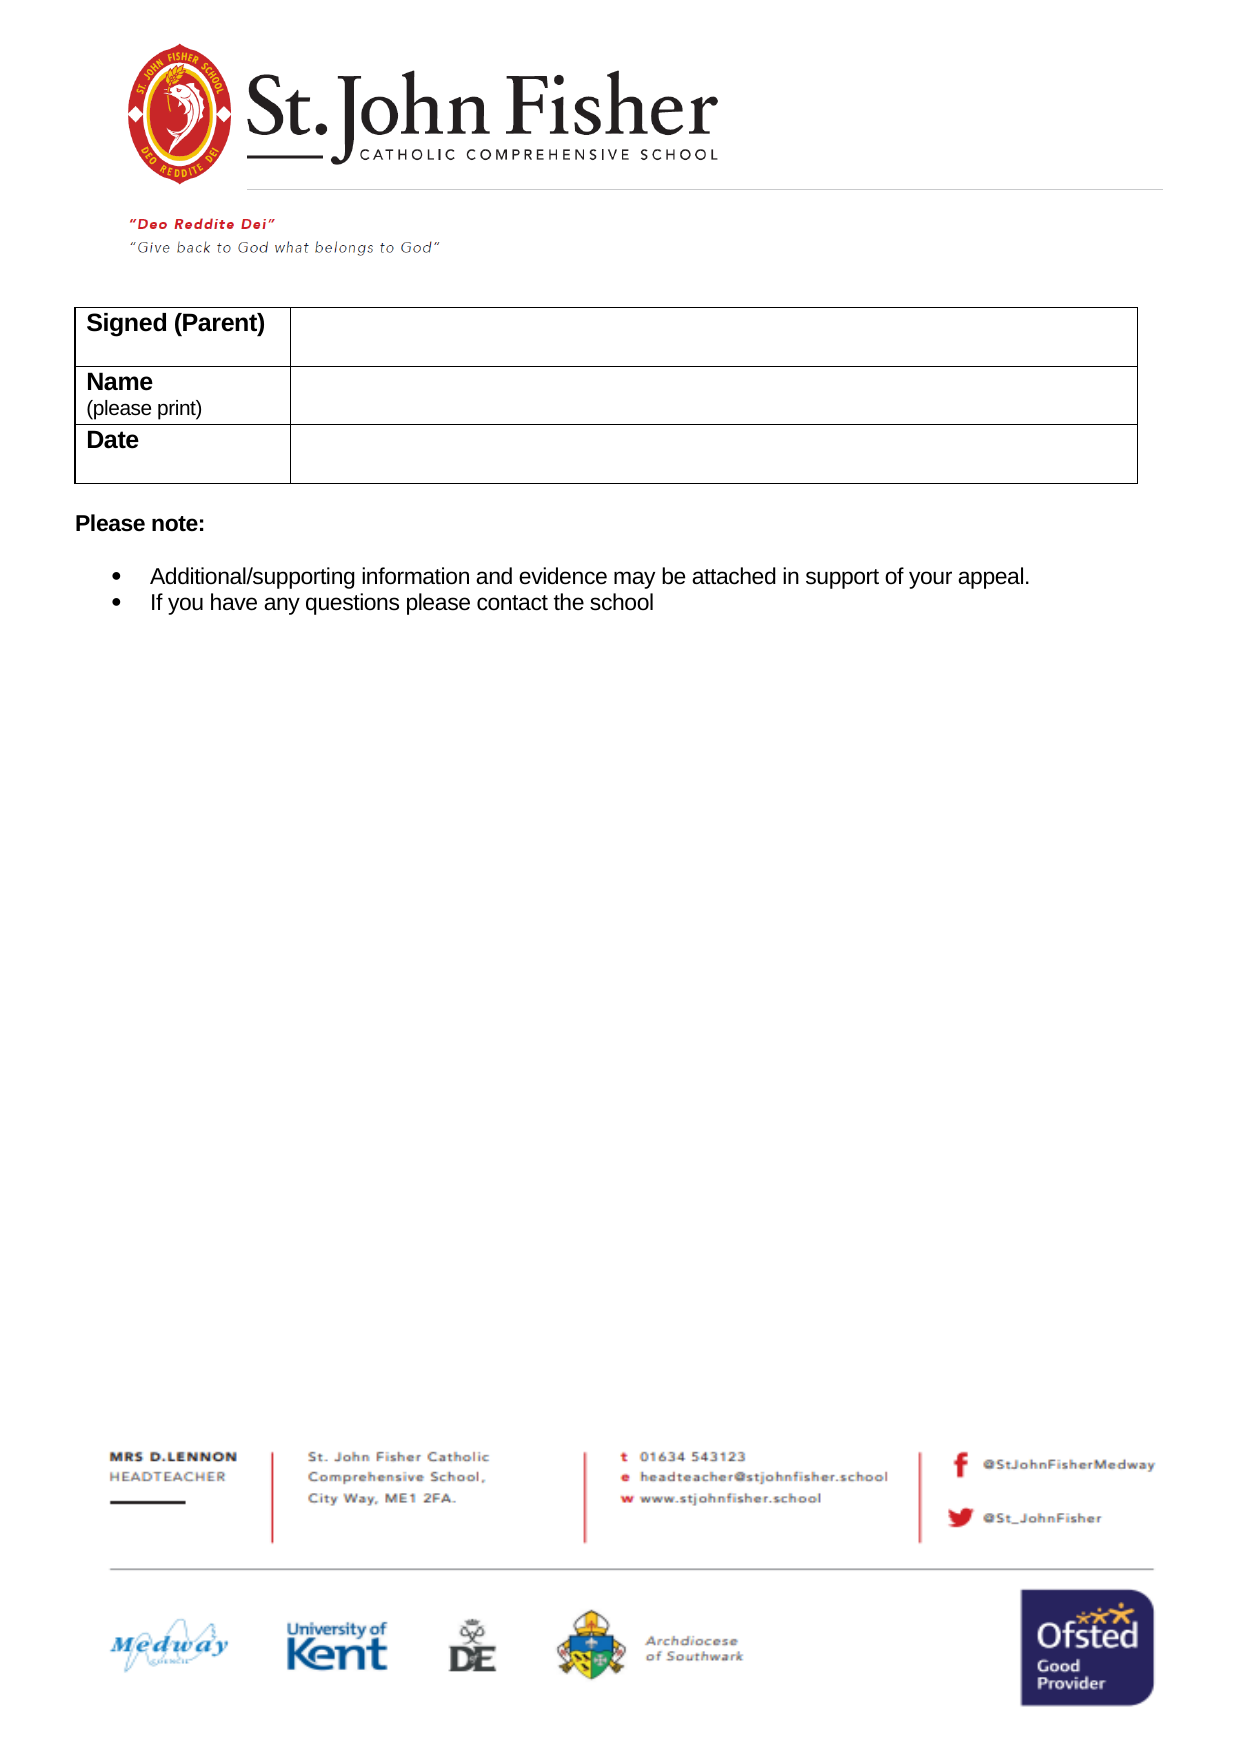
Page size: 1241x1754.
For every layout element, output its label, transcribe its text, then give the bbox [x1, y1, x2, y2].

table_header [291, 308, 1137, 366]
table_cell [291, 367, 1137, 424]
table_cell Name (please print) [76, 367, 290, 424]
table_cell [291, 425, 1137, 483]
table_cell Date [76, 425, 290, 483]
picture [78, 18, 1169, 274]
table_header Signed (Parent) [76, 308, 290, 366]
text Please note: [75, 510, 1165, 536]
list Additional/supporting information and evidence may be attached in support of your appeal. [112, 563, 1165, 589]
list If you have any questions please contact the school [112, 589, 1165, 615]
